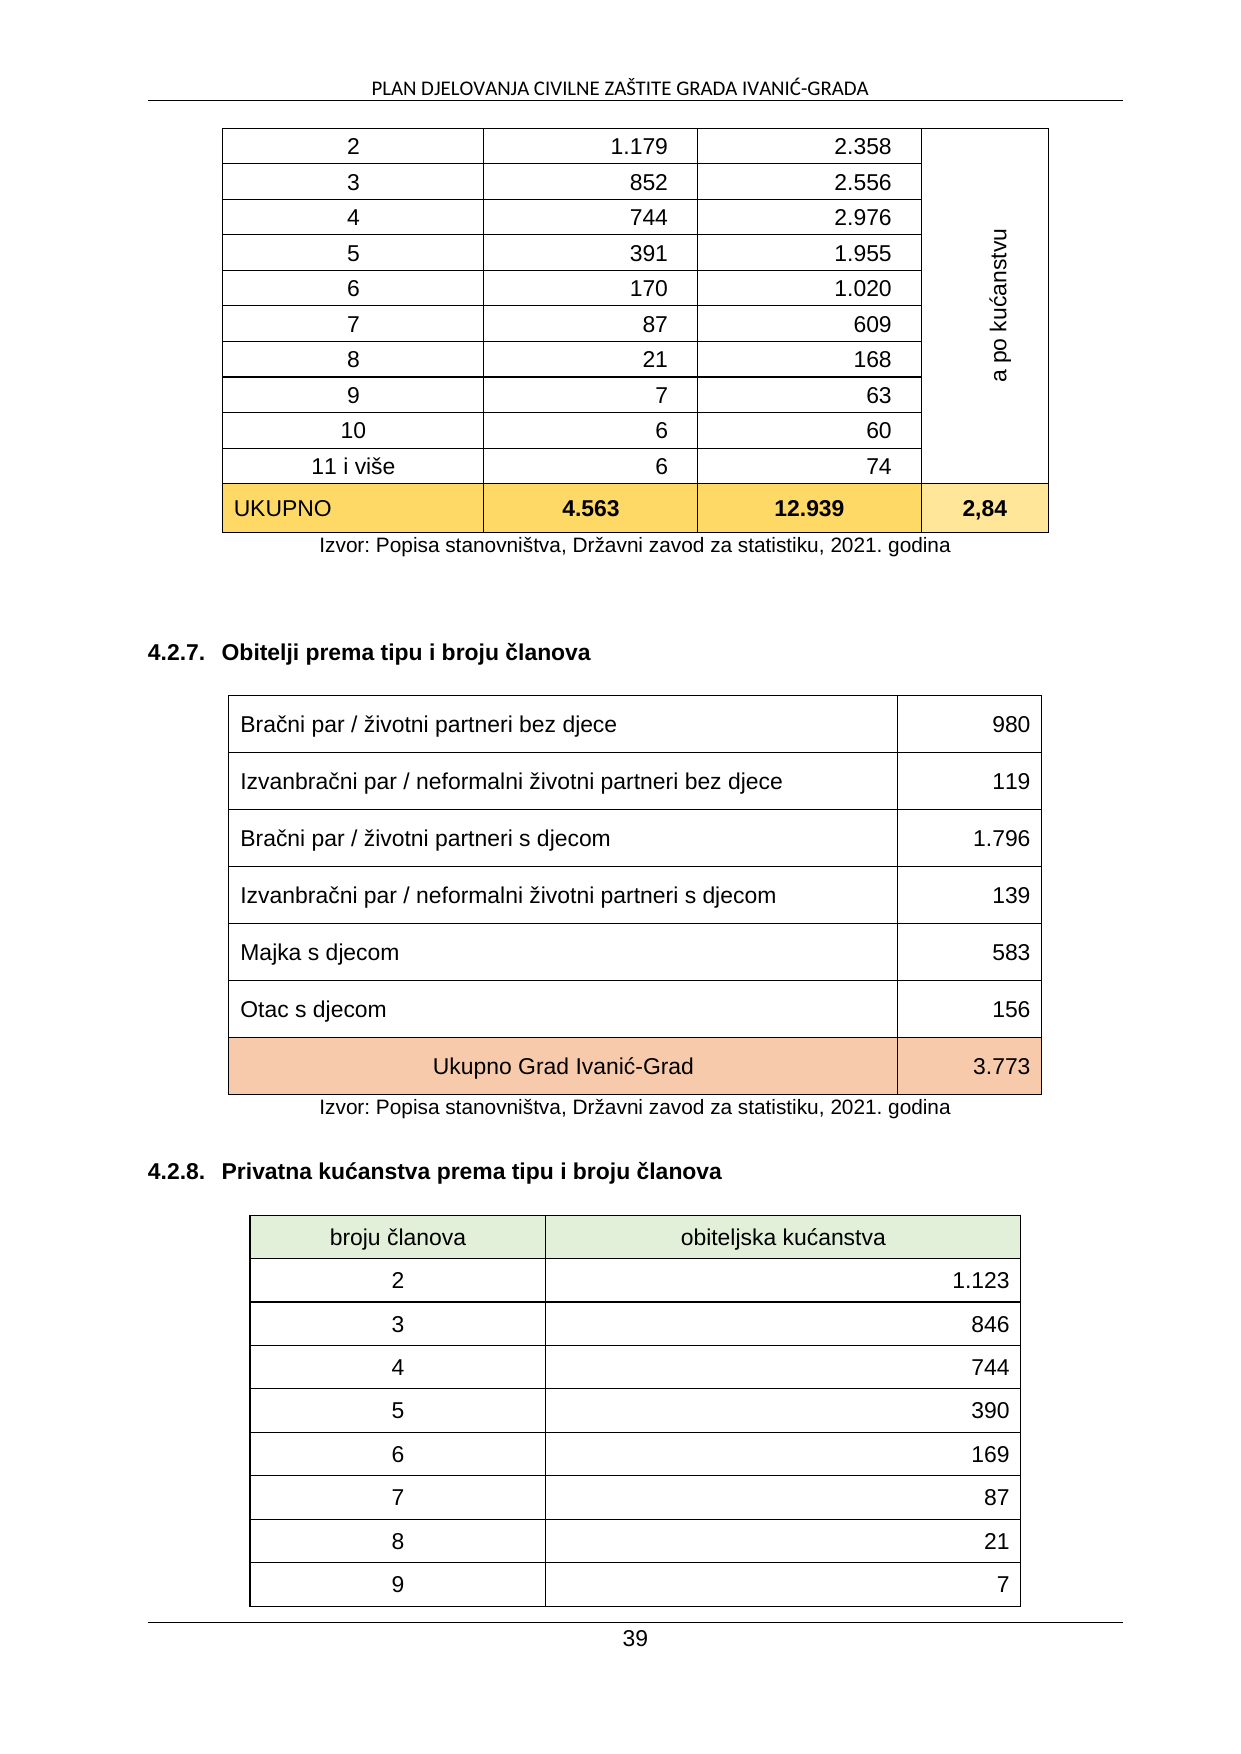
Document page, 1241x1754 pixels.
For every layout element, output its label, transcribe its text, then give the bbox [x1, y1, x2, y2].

table_cell Majka s djecom [229, 924, 897, 980]
table_cell 168 [698, 342, 921, 376]
table_cell 2.976 [698, 200, 921, 234]
table_cell 12.939 [698, 484, 921, 532]
table_cell 3 [251, 1303, 545, 1345]
table_cell 6 [223, 271, 483, 305]
table_cell 6 [251, 1433, 545, 1475]
table_cell 744 [484, 200, 697, 234]
table_cell 5 [223, 235, 483, 270]
table_cell 6 [484, 413, 697, 447]
table_cell 2 [223, 129, 483, 163]
table_cell 3 [223, 164, 483, 199]
table_cell 2 [251, 1259, 545, 1301]
table_cell 846 [546, 1303, 1020, 1345]
subtitle 4.2.7. Obitelji prema tipu i broju članova [148, 639, 1123, 665]
table_cell 7 [546, 1563, 1020, 1606]
table_cell 87 [484, 306, 697, 341]
table_cell 60 [698, 413, 921, 447]
table_cell 391 [484, 235, 697, 270]
table_cell 9 [223, 378, 483, 412]
table_cell 11 i više [223, 449, 483, 483]
table_cell 1.179 [484, 129, 697, 163]
subtitle 4.2.8. Privatna kućanstva prema tipu i broju članova [148, 1158, 1123, 1184]
table_cell 390 [546, 1389, 1020, 1432]
table_cell 2,84 [922, 484, 1048, 532]
text Izvor: Popisa stanovništva, Državni zavod za statistiku, 2021. godina [148, 533, 1123, 557]
table_cell Izvanbračni par / neformalni životni partneri bez djece [229, 753, 897, 809]
table_cell 609 [698, 306, 921, 341]
table_cell 119 [898, 753, 1041, 809]
table_cell 1.955 [698, 235, 921, 270]
table_cell 744 [546, 1346, 1020, 1388]
table_cell 4 [223, 200, 483, 234]
table_cell 1.796 [898, 810, 1041, 866]
table_header Bračni par / životni partneri bez djece [229, 696, 897, 752]
table_cell 852 [484, 164, 697, 199]
table_cell 9 [251, 1563, 545, 1606]
table_header 980 [898, 696, 1041, 752]
table_cell Ukupno Grad Ivanić-Grad [229, 1038, 897, 1094]
table_cell UKUPNO [223, 484, 483, 532]
table_cell 4 [251, 1346, 545, 1388]
table_header broju članova [251, 1216, 545, 1258]
table_cell 6 [484, 449, 697, 483]
table_cell 74 [698, 449, 921, 483]
table_cell 10 [223, 413, 483, 447]
table_cell 21 [546, 1520, 1020, 1562]
table_cell 21 [484, 342, 697, 376]
table_cell 156 [898, 981, 1041, 1037]
table_cell Otac s djecom [229, 981, 897, 1037]
table_cell 8 [251, 1520, 545, 1562]
table_cell 2.556 [698, 164, 921, 199]
table_cell 7 [251, 1476, 545, 1519]
table_cell 3.773 [898, 1038, 1041, 1094]
table_cell 583 [898, 924, 1041, 980]
table_header obiteljska kućanstva [546, 1216, 1020, 1258]
table_cell 1.020 [698, 271, 921, 305]
table_cell 63 [698, 378, 921, 412]
table_cell 4.563 [484, 484, 697, 532]
table_cell 169 [546, 1433, 1020, 1475]
table_cell Bračni par / životni partneri s djecom [229, 810, 897, 866]
text Izvor: Popisa stanovništva, Državni zavod za statistiku, 2021. godina [148, 1095, 1123, 1119]
table_cell 139 [898, 867, 1041, 923]
table_cell 170 [484, 271, 697, 305]
table_cell 87 [546, 1476, 1020, 1519]
table_cell 8 [223, 342, 483, 376]
table_cell 7 [223, 306, 483, 341]
table_cell 1.123 [546, 1259, 1020, 1301]
table_cell 5 [251, 1389, 545, 1432]
table_cell 7 [484, 378, 697, 412]
table_cell Izvanbračni par / neformalni životni partneri s djecom [229, 867, 897, 923]
table_cell 2.358 [698, 129, 921, 163]
